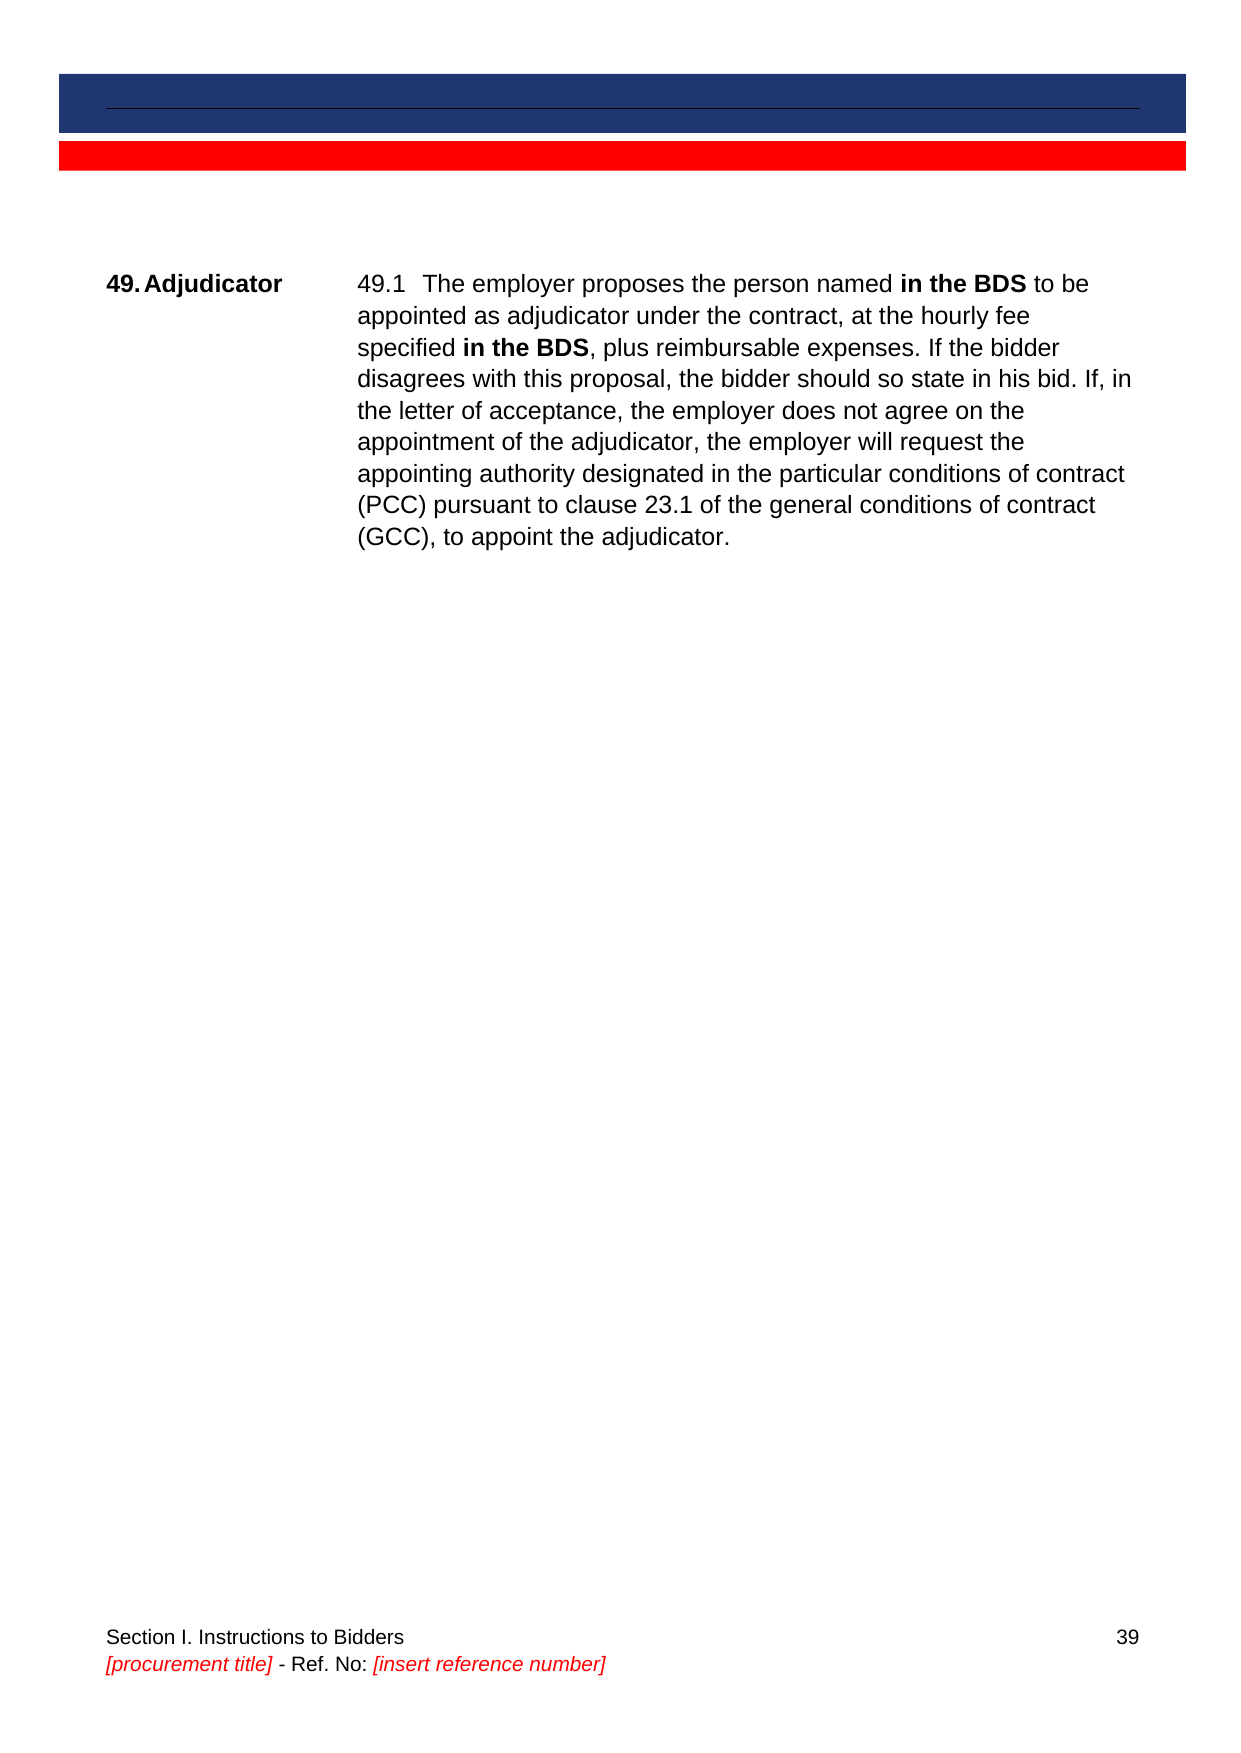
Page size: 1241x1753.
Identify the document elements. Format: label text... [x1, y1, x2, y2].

table_cell The employer proposes the person named in the BDS to be appointed as adjudicator under the contract, at the hourly fee specified in the BDS, plus reimbursable expenses. If the bidder disagrees with this proposal, the bidder should so state in his bid. If, in the letter of acceptance, the employer does not agree on the appointment of the adjudicator, the employer will request the appointing authority designated in the particular conditions of contract (PCC) pursuant to clause 23.1 of the general conditions of contract (GCC), to appoint the adjudicator. [357, 245, 1139, 553]
table_cell Adjudicator [106, 245, 357, 553]
